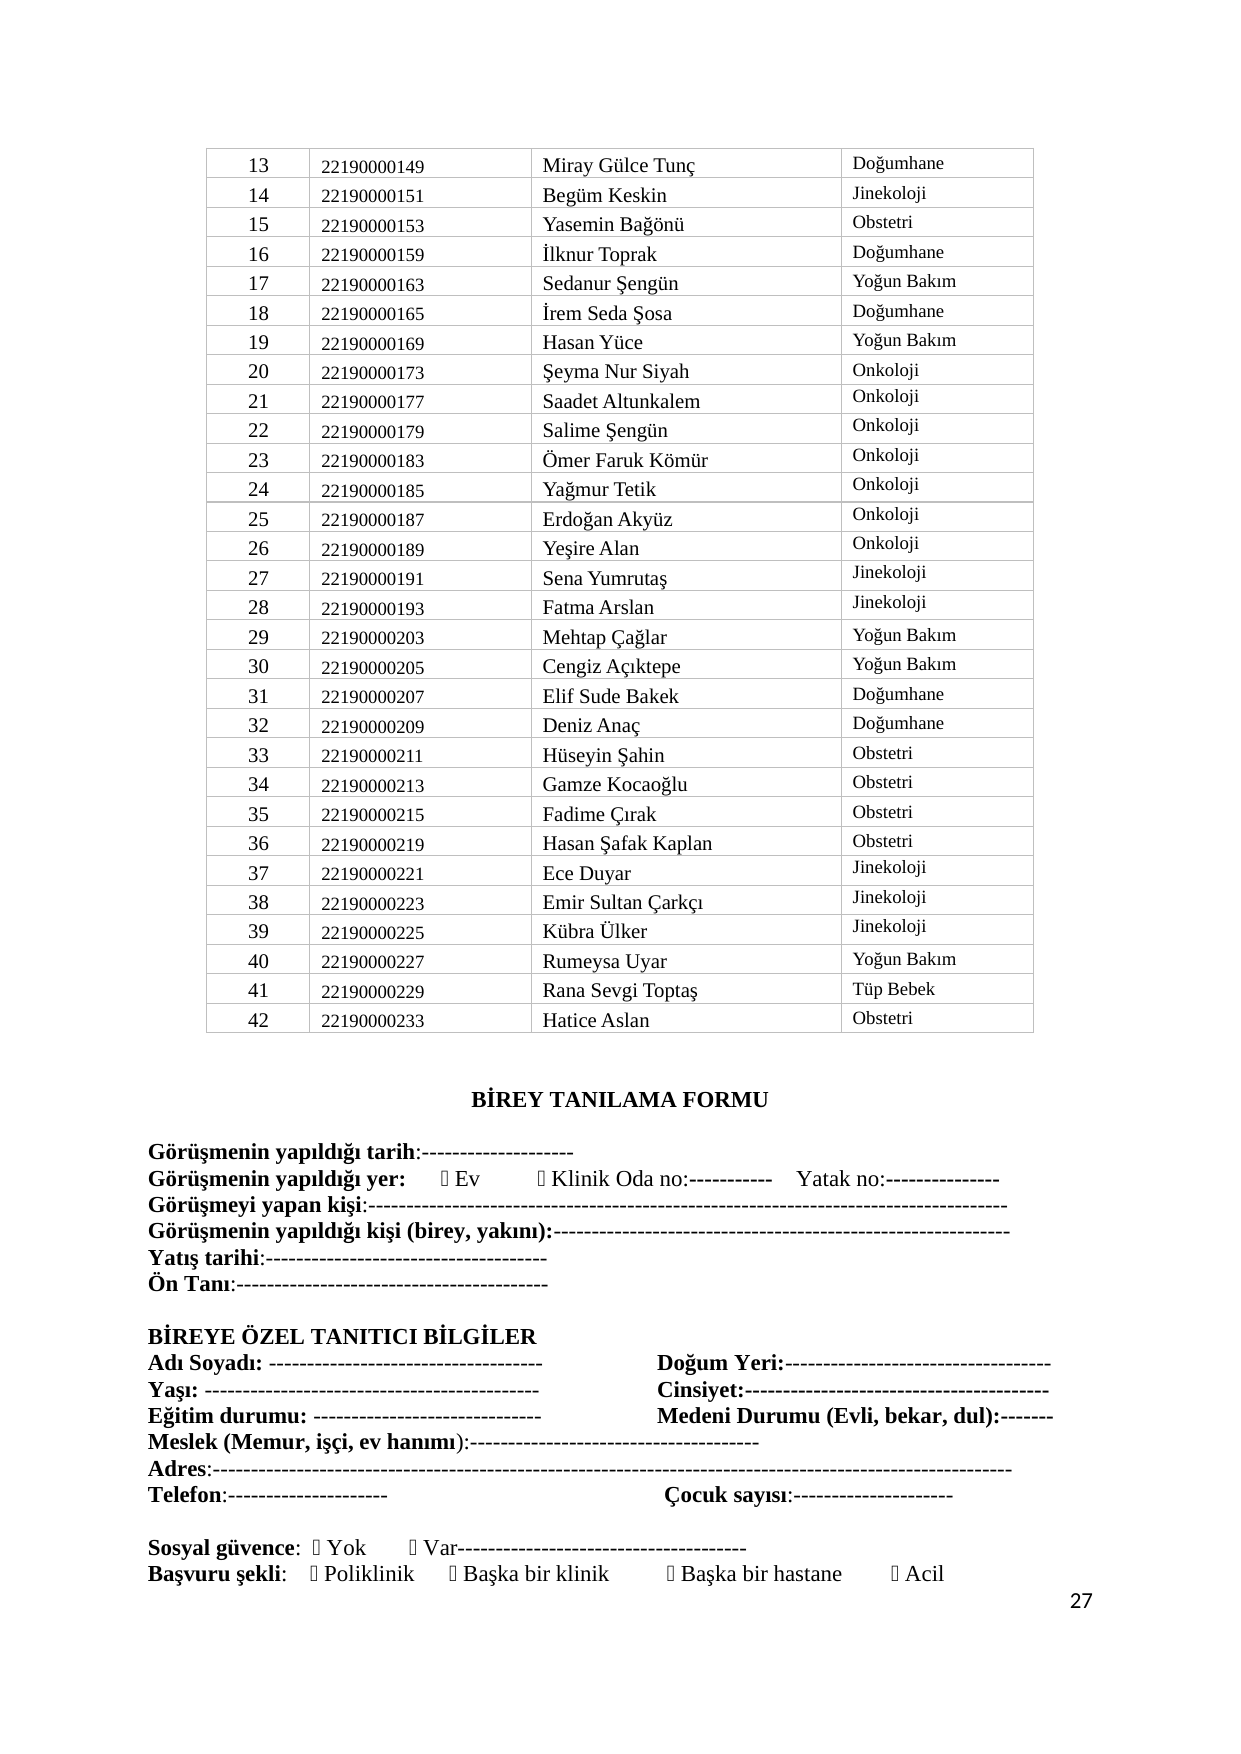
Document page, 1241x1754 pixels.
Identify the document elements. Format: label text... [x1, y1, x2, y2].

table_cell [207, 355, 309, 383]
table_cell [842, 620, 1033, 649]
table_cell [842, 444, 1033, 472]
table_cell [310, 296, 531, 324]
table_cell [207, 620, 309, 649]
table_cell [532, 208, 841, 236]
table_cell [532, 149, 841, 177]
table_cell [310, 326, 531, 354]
text Görüşmenin yapıldığı tarih:-------------------- [148, 1138, 1093, 1165]
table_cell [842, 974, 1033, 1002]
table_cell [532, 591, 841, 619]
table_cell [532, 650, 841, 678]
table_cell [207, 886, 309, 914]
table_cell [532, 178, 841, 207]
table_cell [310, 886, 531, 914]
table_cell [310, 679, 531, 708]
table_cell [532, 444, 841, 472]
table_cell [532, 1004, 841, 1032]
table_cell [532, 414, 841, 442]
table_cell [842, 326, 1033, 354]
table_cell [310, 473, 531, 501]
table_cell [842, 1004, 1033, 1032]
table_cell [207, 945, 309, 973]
text Eğitim durumu: ------------------------------ [148, 1402, 583, 1428]
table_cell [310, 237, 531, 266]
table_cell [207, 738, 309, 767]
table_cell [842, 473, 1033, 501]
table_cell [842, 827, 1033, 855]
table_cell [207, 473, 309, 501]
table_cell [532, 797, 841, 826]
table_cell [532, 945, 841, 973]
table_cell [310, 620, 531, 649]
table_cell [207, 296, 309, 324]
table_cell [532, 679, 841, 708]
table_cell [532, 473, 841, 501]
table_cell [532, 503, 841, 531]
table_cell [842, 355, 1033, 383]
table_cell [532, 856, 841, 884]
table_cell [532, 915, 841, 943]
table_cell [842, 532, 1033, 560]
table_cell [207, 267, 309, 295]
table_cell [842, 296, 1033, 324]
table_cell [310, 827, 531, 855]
text Görüşmenin yapıldığı yer: Ev Klinik Oda no:----------- Yatak no:--------------- [148, 1165, 1093, 1191]
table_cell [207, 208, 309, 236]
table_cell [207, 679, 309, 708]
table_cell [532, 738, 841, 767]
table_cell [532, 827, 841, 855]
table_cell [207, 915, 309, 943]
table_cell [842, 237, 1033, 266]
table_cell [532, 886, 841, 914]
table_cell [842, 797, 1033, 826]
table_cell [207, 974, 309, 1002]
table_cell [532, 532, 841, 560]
text Cinsiyet:---------------------------------------- [657, 1376, 1093, 1402]
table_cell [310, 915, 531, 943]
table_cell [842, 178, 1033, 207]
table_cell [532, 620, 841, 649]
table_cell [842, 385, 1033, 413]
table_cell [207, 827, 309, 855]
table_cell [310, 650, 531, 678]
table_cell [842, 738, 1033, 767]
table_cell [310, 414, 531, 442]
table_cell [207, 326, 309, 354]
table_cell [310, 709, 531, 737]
text Görüşmeyi yapan kişi:------------------------------------------------------------------------------------ [148, 1191, 1093, 1217]
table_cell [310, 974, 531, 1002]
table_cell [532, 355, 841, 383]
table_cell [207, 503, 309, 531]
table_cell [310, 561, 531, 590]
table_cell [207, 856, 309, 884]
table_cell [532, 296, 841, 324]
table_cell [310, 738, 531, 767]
text Medeni Durumu (Evli, bekar, dul):------- [657, 1402, 1093, 1428]
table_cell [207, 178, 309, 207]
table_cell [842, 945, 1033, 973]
text Adres:--------------------------------------------------------------------------------------------------------- [148, 1455, 1093, 1481]
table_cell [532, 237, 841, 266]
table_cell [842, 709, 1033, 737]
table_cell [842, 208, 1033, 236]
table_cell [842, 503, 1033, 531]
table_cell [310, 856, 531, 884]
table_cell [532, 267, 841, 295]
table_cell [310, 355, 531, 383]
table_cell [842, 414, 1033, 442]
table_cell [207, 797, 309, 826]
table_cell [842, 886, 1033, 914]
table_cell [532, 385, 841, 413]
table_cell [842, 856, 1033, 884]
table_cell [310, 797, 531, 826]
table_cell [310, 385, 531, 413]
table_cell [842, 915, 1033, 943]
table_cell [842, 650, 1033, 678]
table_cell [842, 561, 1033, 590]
text Ön Tanı:----------------------------------------- [148, 1270, 1093, 1297]
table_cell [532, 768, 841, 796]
text Sosyal güvence: Yok Var-------------------------------------- [148, 1534, 1093, 1560]
text Meslek (Memur, işçi, ev hanımı):-------------------------------------- [148, 1428, 1093, 1455]
text Adı Soyadı: ------------------------------------ [148, 1349, 583, 1376]
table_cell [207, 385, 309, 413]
text Yatış tarihi:------------------------------------- [148, 1244, 1093, 1270]
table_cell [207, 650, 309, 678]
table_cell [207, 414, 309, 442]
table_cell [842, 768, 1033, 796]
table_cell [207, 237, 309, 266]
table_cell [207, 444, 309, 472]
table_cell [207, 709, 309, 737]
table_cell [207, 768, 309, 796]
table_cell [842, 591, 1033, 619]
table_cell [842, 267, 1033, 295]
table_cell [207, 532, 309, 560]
subtitle BİREY TANILAMA FORMU [148, 1086, 1093, 1112]
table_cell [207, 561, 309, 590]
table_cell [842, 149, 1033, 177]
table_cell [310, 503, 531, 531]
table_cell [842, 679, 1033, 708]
text Yaşı: -------------------------------------------- [148, 1376, 583, 1402]
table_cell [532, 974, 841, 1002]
text Başvuru şekli: Poliklinik Başka bir klinik Başka bir hastane Acil [148, 1560, 1093, 1586]
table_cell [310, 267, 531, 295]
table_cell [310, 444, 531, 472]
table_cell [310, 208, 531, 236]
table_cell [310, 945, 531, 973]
text Telefon:--------------------- Çocuk sayısı:--------------------- [148, 1481, 1093, 1507]
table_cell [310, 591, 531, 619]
text Doğum Yeri:----------------------------------- [657, 1349, 1093, 1376]
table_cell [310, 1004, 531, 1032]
list Görüşmenin yapıldığı kişi (birey, yakını):------------------------------------------------------------ [148, 1217, 1093, 1244]
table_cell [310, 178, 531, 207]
text BİREYE ÖZEL TANITICI BİLGİLER [148, 1323, 1093, 1349]
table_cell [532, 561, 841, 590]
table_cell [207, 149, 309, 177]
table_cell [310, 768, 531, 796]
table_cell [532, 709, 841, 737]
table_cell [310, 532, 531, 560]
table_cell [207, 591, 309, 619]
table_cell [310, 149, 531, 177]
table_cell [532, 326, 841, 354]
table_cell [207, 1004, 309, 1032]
